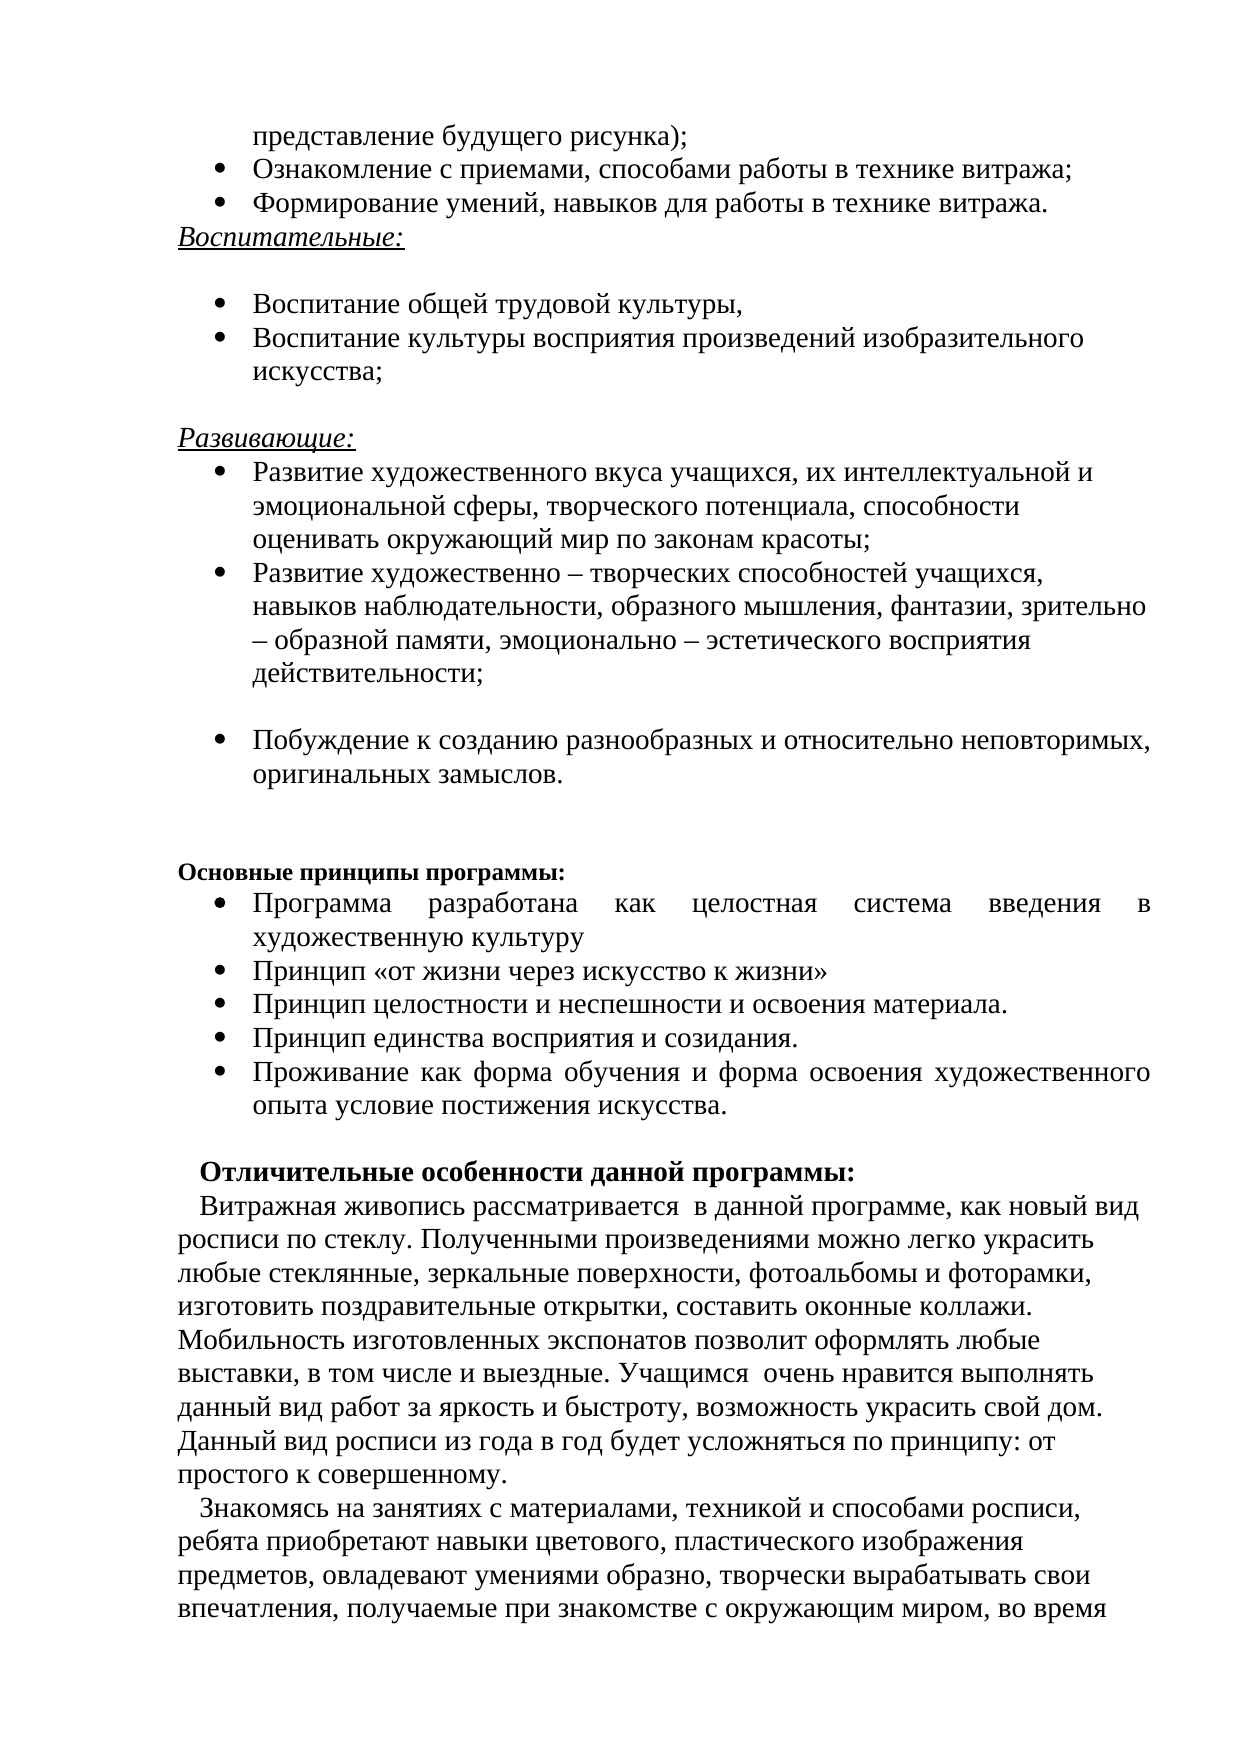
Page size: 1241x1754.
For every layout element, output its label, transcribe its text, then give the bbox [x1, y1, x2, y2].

list Развитие художественно – творческих способностей учащихся, навыков наблюдательности, образного мышления, фантазии, зрительно – образной памяти, эмоционально – эстетического восприятия действительности; [215, 555, 1152, 689]
list Ознакомление с приемами, способами работы в технике витража; [215, 152, 1152, 185]
list Воспитание общей трудовой культуры, [215, 286, 1152, 320]
list Проживание как форма обучения и форма освоения художественного опыта условие постижения искусства. [215, 1054, 1152, 1121]
text Развивающие: [177, 420, 1152, 454]
text Основные принципы программы: [177, 857, 1152, 886]
list Принцип целостности и неспешности и освоения материала. [215, 986, 1152, 1020]
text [177, 1490, 1152, 1624]
text Воспитательные: [177, 219, 1152, 252]
list Развитие художественного вкуса учащихся, их интеллектуальной и эмоциональной сферы, творческого потенциала, способности оценивать окружающий мир по законам красоты; [215, 454, 1152, 555]
list Программа разработана как целостная система введения в художественную культуру [215, 886, 1152, 953]
list Принцип «от жизни через искусство к жизни» [215, 953, 1152, 986]
list Воспитание культуры восприятия произведений изобразительного искусства; [215, 320, 1152, 387]
text Витражная живопись рассматривается в данной программе, как новый вид росписи по стеклу. Полученными произведениями можно легко украсить любые стеклянные, зеркальные поверхности, фотоальбомы и фоторамки, изготовить поздравительные открытки, составить оконные коллажи. Мобильность изготовленных экспонатов позволит оформлять любые выставки, в том числе и выездные. Учащимся очень нравится выполнять данный вид работ за яркость и быстроту, возможность украсить свой дом. Данный вид росписи из года в год будет усложняться по принципу: от простого к совершенному. [177, 1188, 1152, 1490]
list Побуждение к созданию разнообразных и относительно неповторимых, оригинальных замыслов. [215, 722, 1152, 790]
list Принцип единства восприятия и созидания. [215, 1020, 1152, 1054]
list Формирование умений, навыков для работы в технике витража. [215, 185, 1152, 219]
text Отличительные особенности данной программы: [177, 1154, 1152, 1188]
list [215, 118, 1152, 152]
